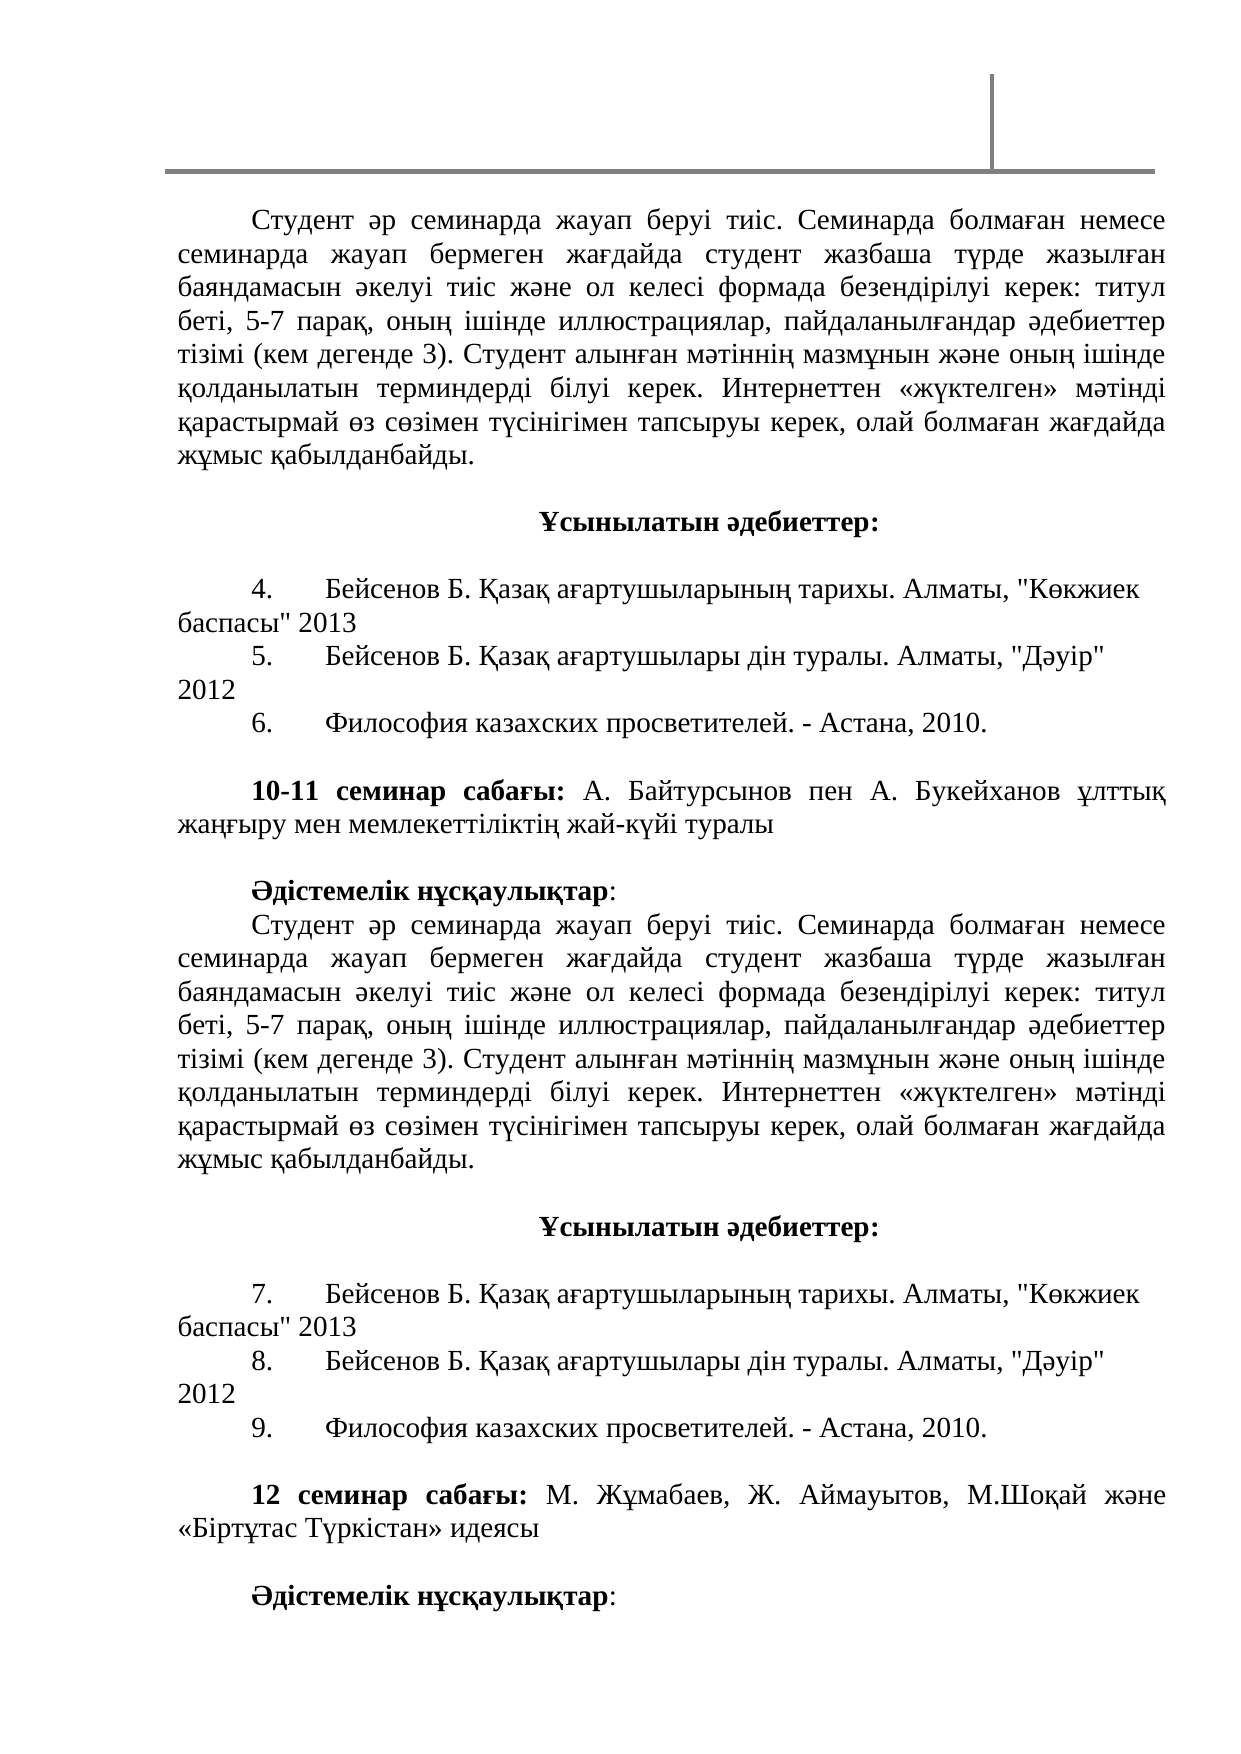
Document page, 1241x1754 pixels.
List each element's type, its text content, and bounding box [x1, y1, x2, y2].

text Студент әр семинарда жауап беруі тиіс. Семинарда болмаған немесе семинарда жауап бермеген жағдайда студент жазбаша түрде жазылған баяндамасын әкелуі тиіс және ол келесі формада безендірілуі керек: титул беті, 5-7 парақ, оның ішінде иллюстрациялар, пайдаланылғандар әдебиеттер тізімі (кем дегенде 3). Студент алынған мәтіннің мазмұнын және оның ішінде қолданылатын терминдерді білуі керек. Интернеттен «жүктелген» мәтінді қарастырмай өз сөзімен түсінігімен тапсыруы керек, олай болмаған жағдайда жұмыс қабылданбайды. [177, 202, 1167, 471]
text 10-11 семинар сабағы: А. Байтурсынов пен А. Букейханов ұлттық жаңғыру мен мемлекеттіліктің жай-күйі туралы [177, 773, 1167, 840]
list Бейсенов Б. Қазақ ағартушыларының тарихы. Алматы, "Көкжиек баспасы" 2013 [177, 571, 1167, 638]
text Әдістемелік нұсқаулықтар: [177, 1578, 1167, 1611]
text Әдістемелік нұсқаулықтар: [177, 873, 1167, 907]
list Философия казахских просветителей. - Астана, 2010. [177, 1410, 1167, 1443]
text Студент әр семинарда жауап беруі тиіс. Семинарда болмаған немесе семинарда жауап бермеген жағдайда студент жазбаша түрде жазылған баяндамасын әкелуі тиіс және ол келесі формада безендірілуі керек: титул беті, 5-7 парақ, оның ішінде иллюстрациялар, пайдаланылғандар әдебиеттер тізімі (кем дегенде 3). Студент алынған мәтіннің мазмұнын және оның ішінде қолданылатын терминдерді білуі керек. Интернеттен «жүктелген» мәтінді қарастырмай өз сөзімен түсінігімен тапсыруы керек, олай болмаған жағдайда жұмыс қабылданбайды. [177, 907, 1167, 1175]
list Бейсенов Б. Қазақ ағартушыларының тарихы. Алматы, "Көкжиек баспасы" 2013 [177, 1276, 1167, 1343]
list Философия казахских просветителей. - Астана, 2010. [177, 706, 1167, 739]
list Бейсенов Б. Қазақ ағартушылары дін туралы. Алматы, "Дәуір" 2012 [177, 638, 1167, 706]
text 12 семинар сабағы: М. Жұмабаев, Ж. Аймауытов, М.Шоқай және «Біртұтас Түркістан» идеясы [177, 1477, 1167, 1544]
list Бейсенов Б. Қазақ ағартушылары дін туралы. Алматы, "Дәуір" 2012 [177, 1343, 1167, 1410]
list Ұсынылатын әдебиеттер: [177, 504, 1167, 538]
list Ұсынылатын әдебиеттер: [177, 1209, 1167, 1242]
